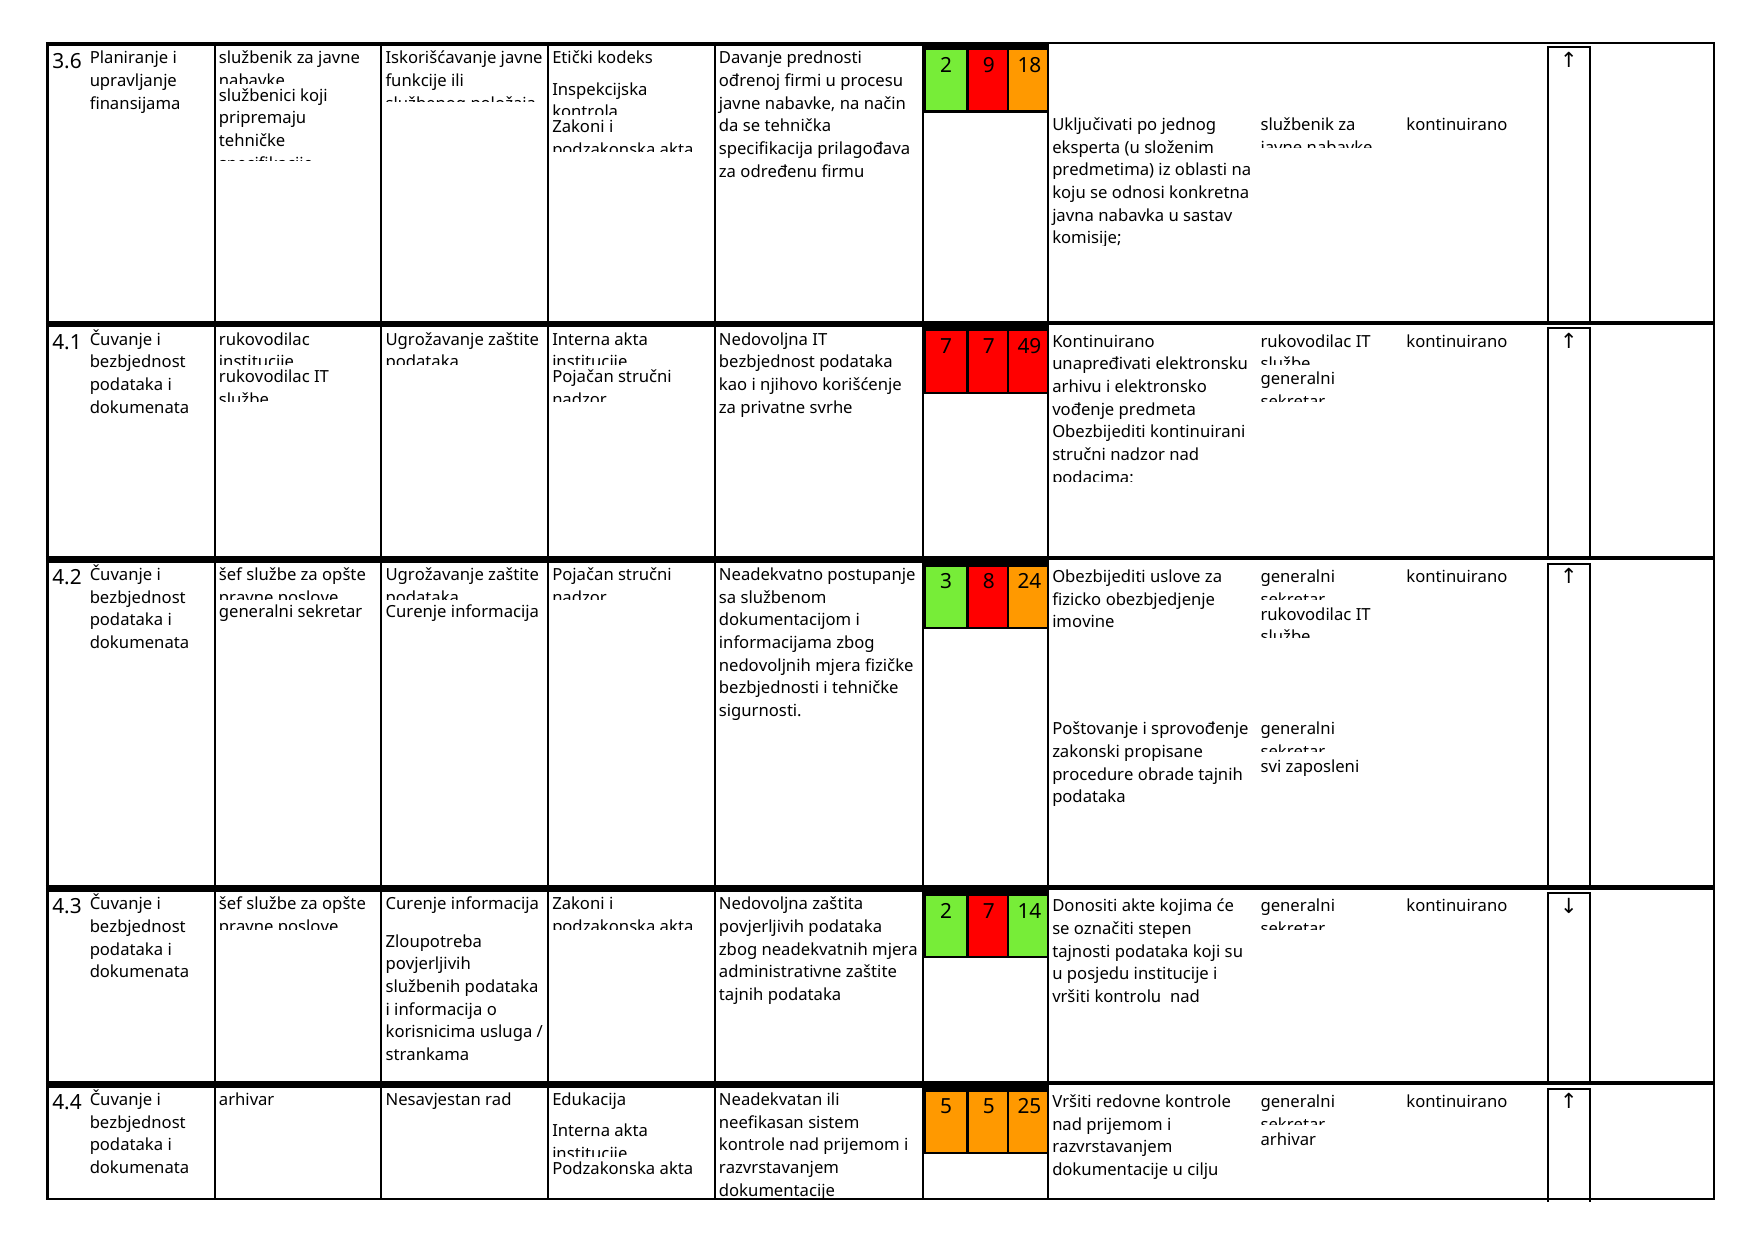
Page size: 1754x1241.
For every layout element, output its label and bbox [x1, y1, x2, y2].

table_cell [549, 892, 714, 1081]
table_cell [716, 563, 922, 885]
table_cell [716, 1088, 922, 1198]
table_cell [1049, 44, 1713, 321]
table_cell [216, 46, 380, 321]
table_cell [716, 892, 922, 1081]
table_cell [382, 46, 547, 321]
table_cell [382, 1088, 547, 1198]
table_cell [216, 563, 380, 885]
table_cell [216, 1088, 380, 1198]
table_cell [216, 892, 380, 1081]
table_cell [49, 327, 214, 556]
table_cell [49, 46, 214, 321]
table_cell [716, 327, 922, 556]
table_cell [716, 46, 922, 321]
table_cell [382, 892, 547, 1081]
table_cell [49, 563, 214, 885]
table_cell [1049, 1085, 1713, 1198]
table_cell [49, 892, 214, 1081]
table_cell [382, 327, 547, 556]
table_cell [1049, 560, 1713, 885]
table_cell [549, 563, 714, 885]
table_cell [924, 394, 1047, 556]
table_cell [49, 1088, 214, 1198]
table_cell [924, 958, 1047, 1081]
table_cell [1049, 890, 1713, 1081]
table_cell [549, 327, 714, 556]
table_cell [1049, 325, 1713, 556]
table_cell [924, 629, 1047, 885]
table_cell [924, 1154, 1047, 1198]
table_cell [924, 113, 1047, 321]
table_cell [549, 1088, 714, 1198]
table_cell [549, 46, 714, 321]
table_cell [382, 563, 547, 885]
table_cell [216, 327, 380, 556]
